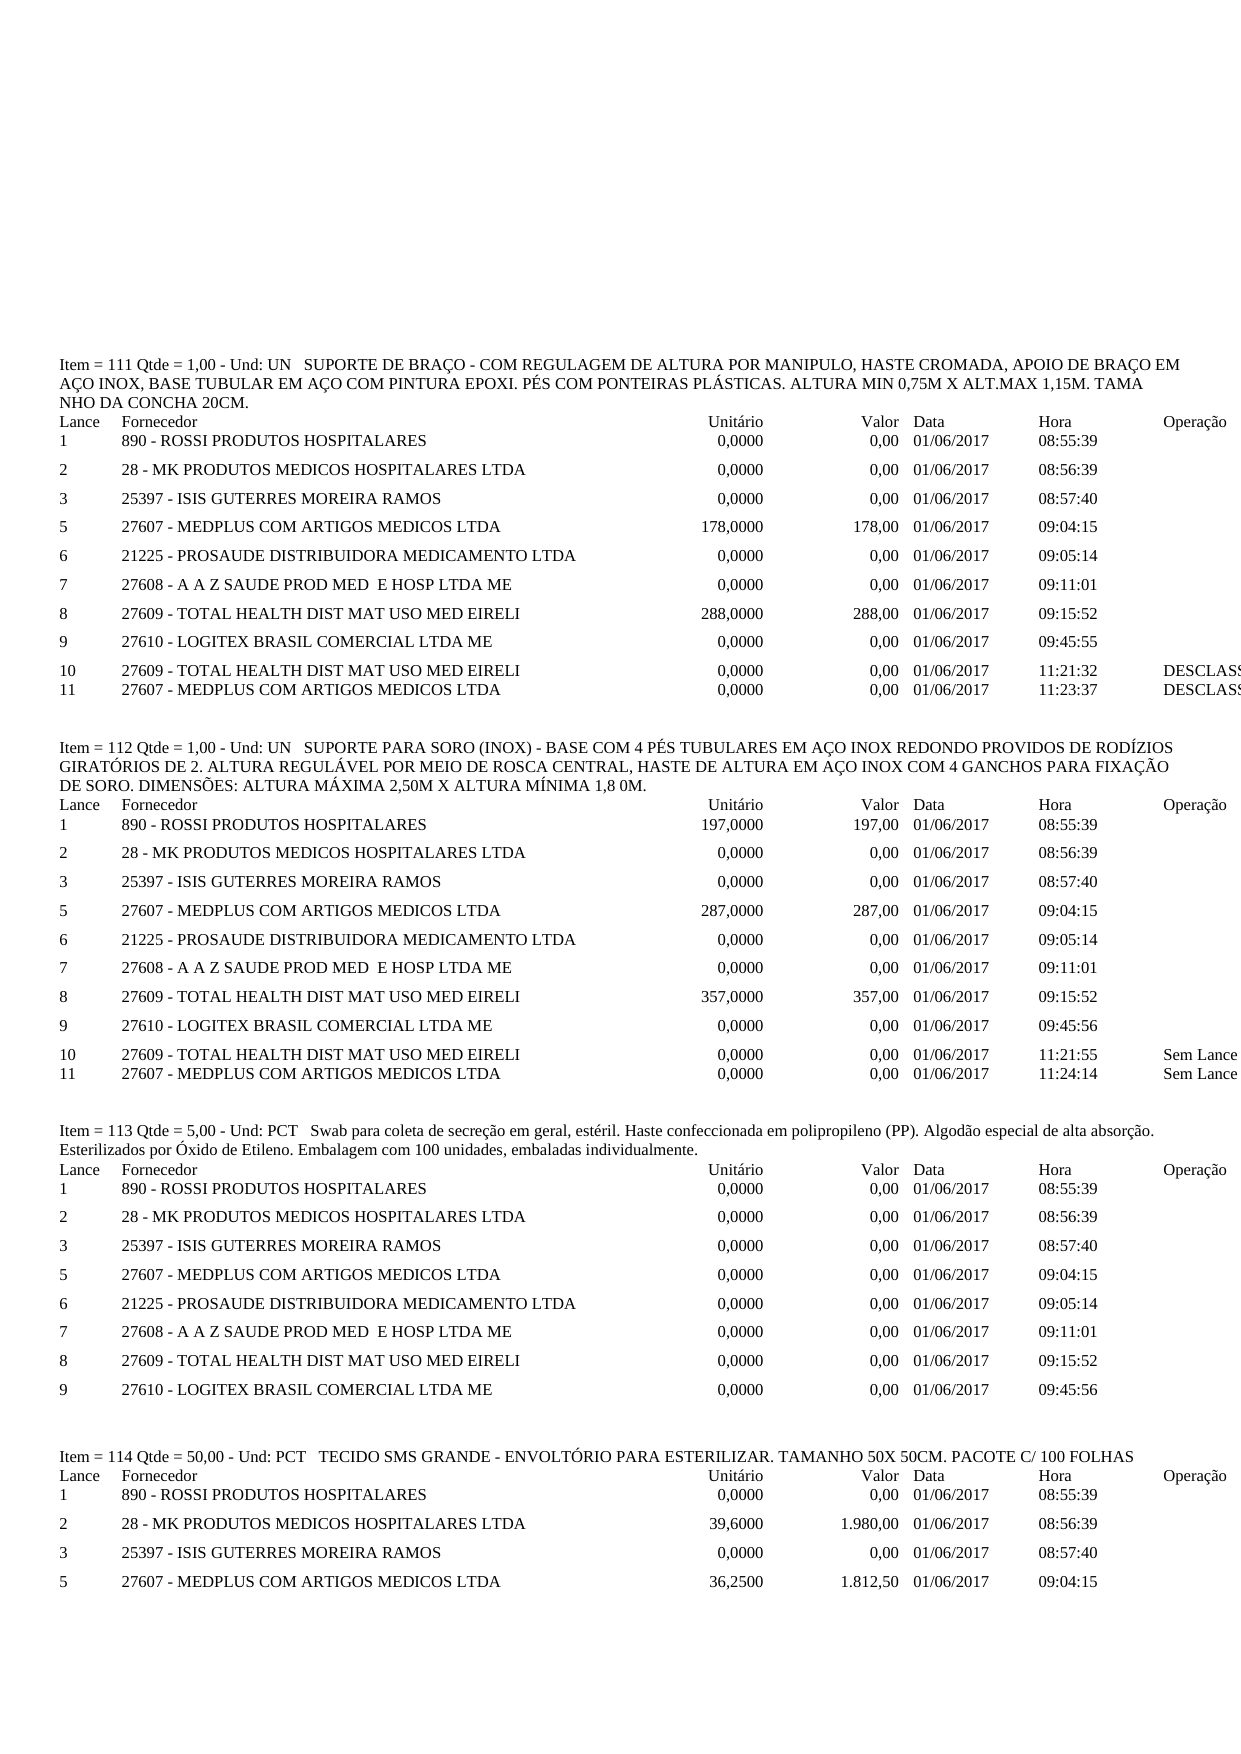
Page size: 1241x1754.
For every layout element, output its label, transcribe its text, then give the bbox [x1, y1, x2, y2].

text Item = 112 Qtde = 1,00 - Und: UN SUPORTE PARA SORO (INOX) - BASE COM 4 PÉS TUBULARES EM AÇO INOX REDONDO PROVIDOS DE RODÍZIOS GIRATÓRIOS DE 2. ALTURA REGULÁVEL POR MEIO DE ROSCA CENTRAL, HASTE DE ALTURA EM AÇO INOX COM 4 GANCHOS PARA FIXAÇÃO DE SORO. DIMENSÕES: ALTURA MÁXIMA 2,50M X ALTURA MÍNIMA 1,8 0M. [59, 738, 1181, 795]
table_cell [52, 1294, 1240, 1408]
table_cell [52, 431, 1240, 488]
text Item = 113 Qtde = 5,00 - Und: PCT Swab para coleta de secreção em geral, estéril. Haste confeccionada em polipropileno (PP). Algodão especial de alta absorção. Esterilizados por Óxido de Etileno. Embalagem com 100 unidades, embaladas individualmente. [59, 1121, 1181, 1159]
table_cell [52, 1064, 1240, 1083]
text Item = 111 Qtde = 1,00 - Und: UN SUPORTE DE BRAÇO - COM REGULAGEM DE ALTURA POR MANIPULO, HASTE CROMADA, APOIO DE BRAÇO EM AÇO INOX, BASE TUBULAR EM AÇO COM PINTURA EPOXI. PÉS COM PONTEIRAS PLÁSTICAS. ALTURA MIN 0,75M X ALT.MAX 1,15M. TAMA NHO DA CONCHA 20CM. [59, 354, 1181, 412]
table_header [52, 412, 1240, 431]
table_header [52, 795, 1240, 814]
text Item = 114 Qtde = 50,00 - Und: PCT TECIDO SMS GRANDE - ENVOLTÓRIO PARA ESTERILIZAR. TAMANHO 50X 50CM. PACOTE C/ 100 FOLHAS [59, 1447, 1181, 1466]
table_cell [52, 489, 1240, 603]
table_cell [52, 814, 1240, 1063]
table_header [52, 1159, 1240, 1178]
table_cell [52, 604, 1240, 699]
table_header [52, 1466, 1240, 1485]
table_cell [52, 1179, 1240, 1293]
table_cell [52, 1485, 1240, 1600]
